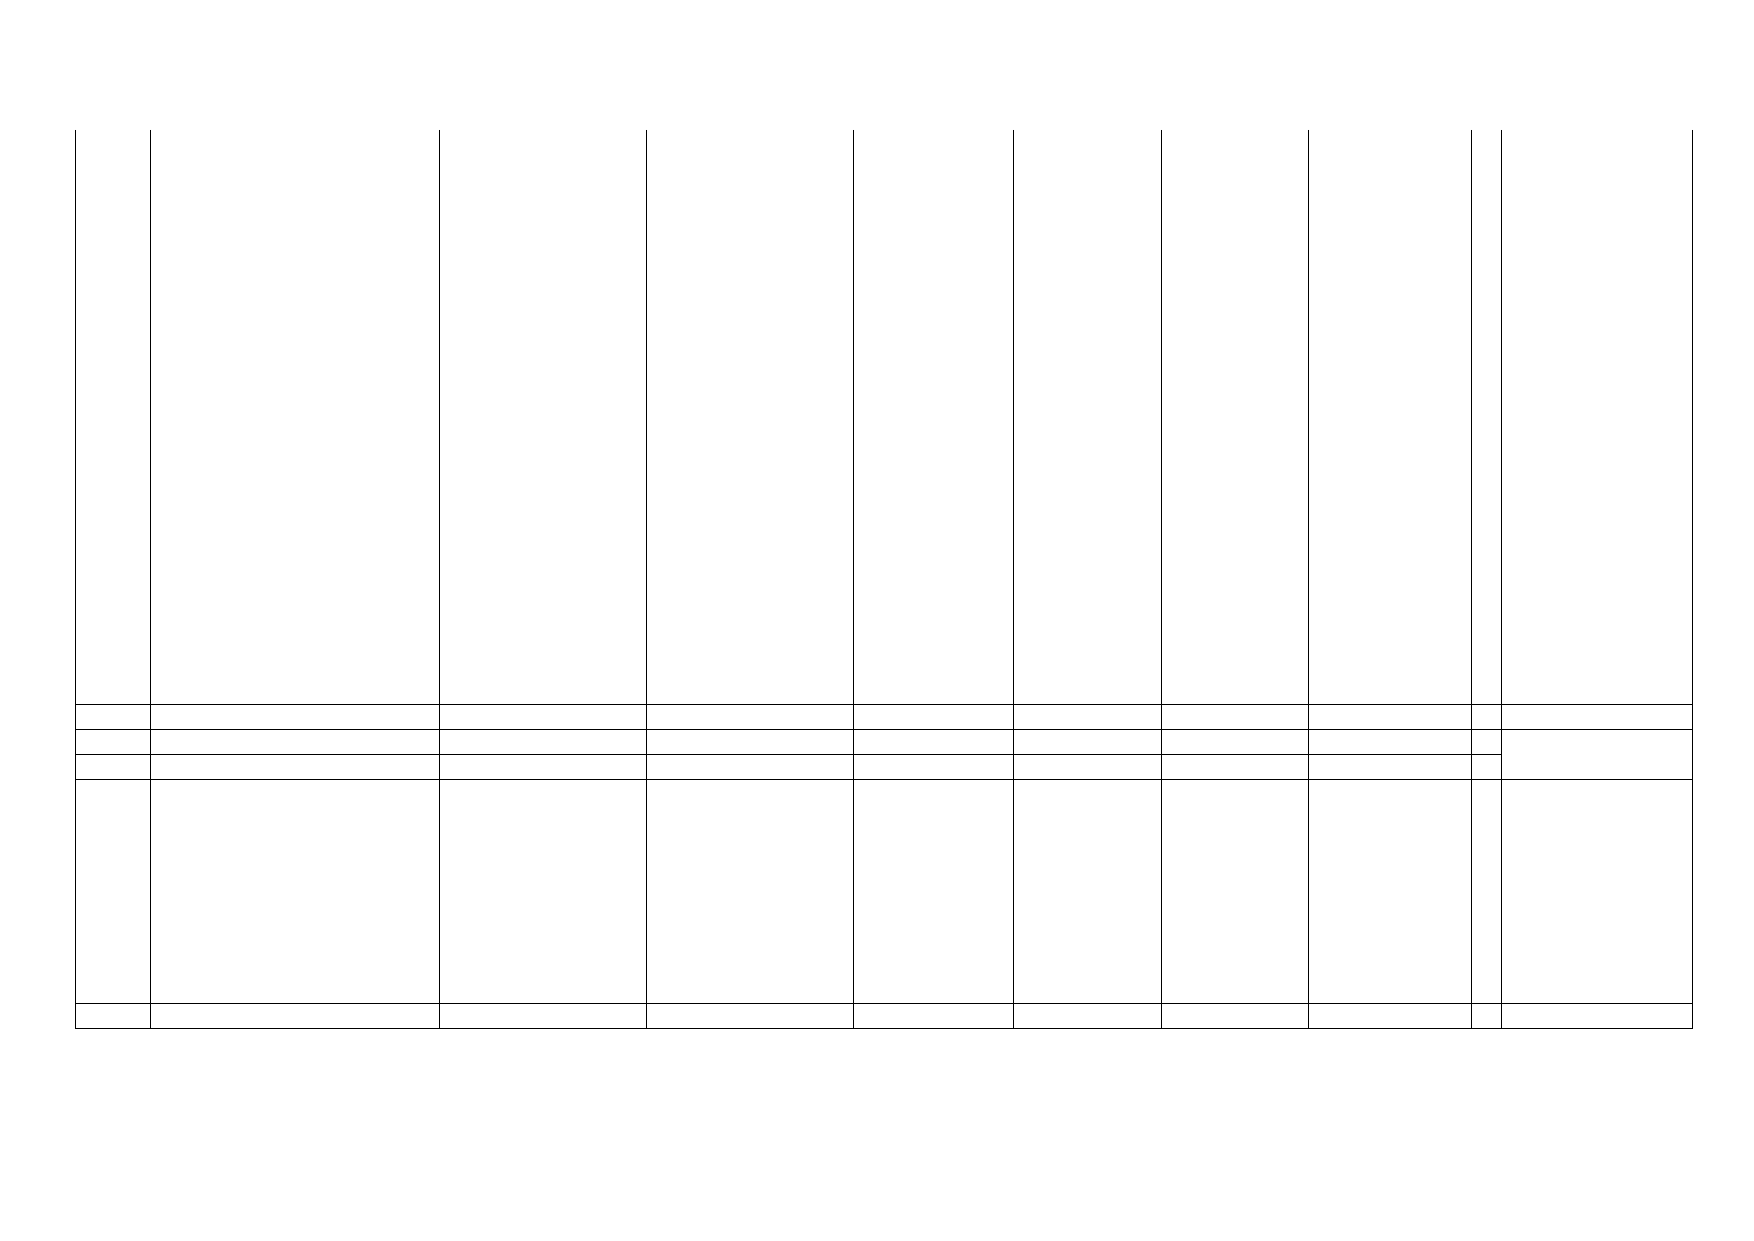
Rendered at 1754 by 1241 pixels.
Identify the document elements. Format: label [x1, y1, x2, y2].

table_cell [1162, 705, 1308, 729]
table_header [854, 130, 1013, 704]
table_cell [151, 780, 439, 1002]
table_cell [854, 780, 1013, 1002]
table_cell [1014, 1004, 1161, 1027]
table_cell [76, 755, 150, 779]
table_cell [76, 705, 150, 729]
table_cell [854, 1004, 1013, 1027]
table_cell [1502, 705, 1692, 729]
table_cell [1472, 755, 1501, 779]
table_cell [76, 1004, 150, 1027]
table_header [1472, 130, 1501, 704]
table_cell [1014, 705, 1161, 729]
table_cell [647, 755, 853, 779]
table_cell [1309, 780, 1471, 1002]
table_header [1502, 130, 1692, 704]
table_header [1309, 130, 1471, 704]
table_cell [854, 730, 1013, 754]
table_header [1162, 130, 1308, 704]
table_cell [1014, 730, 1161, 754]
table_cell [647, 730, 853, 754]
table_cell [854, 755, 1013, 779]
table_cell [1309, 1004, 1471, 1027]
table_cell [1309, 755, 1471, 779]
table_cell [1014, 755, 1161, 779]
table_cell [440, 1004, 646, 1027]
table_cell [1472, 730, 1501, 754]
table_cell [151, 755, 439, 779]
table_cell [1162, 780, 1308, 1002]
table_cell [440, 780, 646, 1002]
table_cell [647, 780, 853, 1002]
table_cell [151, 730, 439, 754]
table_header [647, 130, 853, 704]
table_cell [1502, 1004, 1692, 1027]
table_cell [647, 1004, 853, 1027]
table_cell [440, 705, 646, 729]
table_cell [854, 705, 1013, 729]
table_header [151, 130, 439, 704]
table_header [440, 130, 646, 704]
table_cell [1162, 1004, 1308, 1027]
table_cell [1162, 730, 1308, 754]
table_cell [151, 1004, 439, 1027]
table_cell [1502, 730, 1692, 779]
table_cell [1309, 705, 1471, 729]
table_cell [1472, 780, 1501, 1002]
table_cell [1014, 780, 1161, 1002]
table_cell [1472, 705, 1501, 729]
table_header [76, 130, 150, 704]
table_cell [1472, 1004, 1501, 1027]
table_cell [1162, 755, 1308, 779]
table_cell [76, 730, 150, 754]
table_header [1014, 130, 1161, 704]
table_cell [1309, 730, 1471, 754]
table_cell [151, 705, 439, 729]
table_cell [647, 705, 853, 729]
table_cell [440, 730, 646, 754]
table_cell [440, 755, 646, 779]
table_cell [1502, 780, 1692, 1002]
table_cell [76, 780, 150, 1002]
